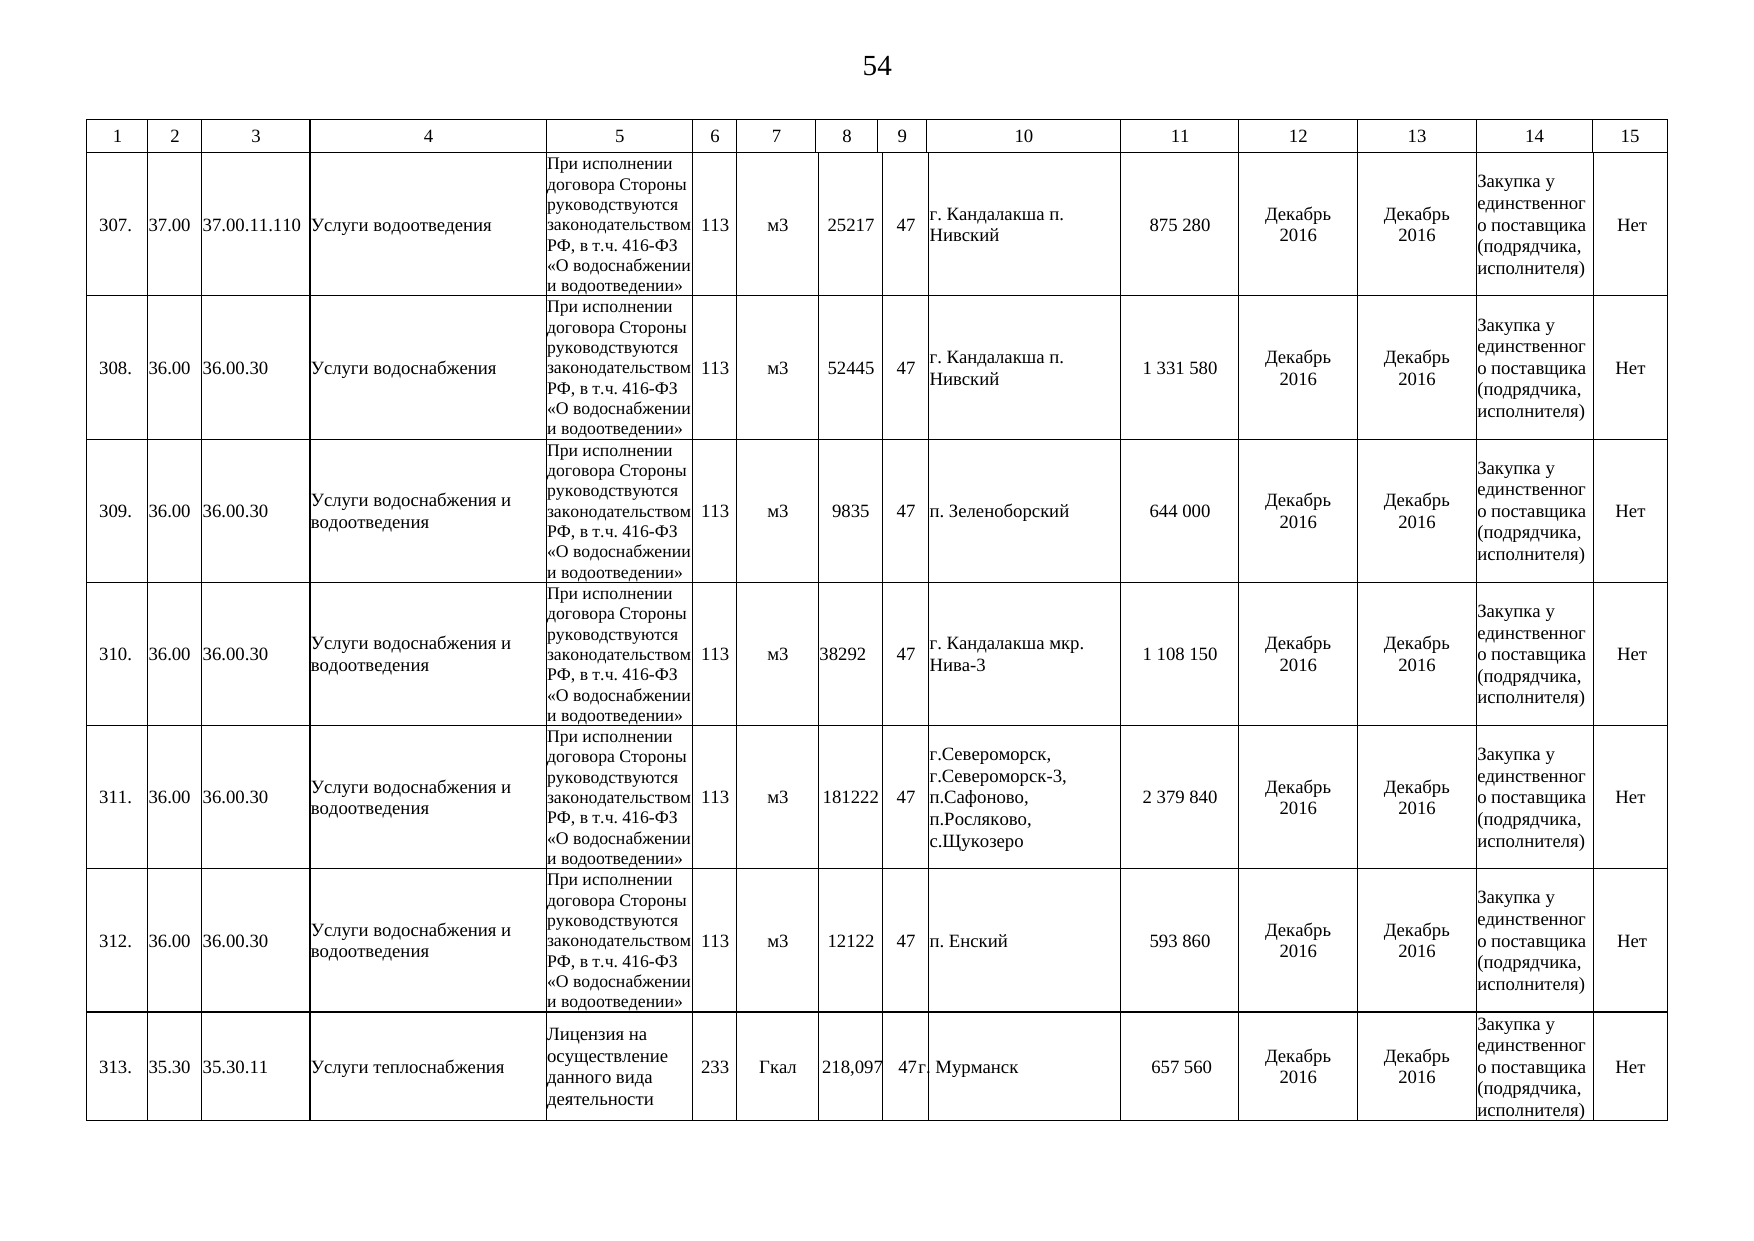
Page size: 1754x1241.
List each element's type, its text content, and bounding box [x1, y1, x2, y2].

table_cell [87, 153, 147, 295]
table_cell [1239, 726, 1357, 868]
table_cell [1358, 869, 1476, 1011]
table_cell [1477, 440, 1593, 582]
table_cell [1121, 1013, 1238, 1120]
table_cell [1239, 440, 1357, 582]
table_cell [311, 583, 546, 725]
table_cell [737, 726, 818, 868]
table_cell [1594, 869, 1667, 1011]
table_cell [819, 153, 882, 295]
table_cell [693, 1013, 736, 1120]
table_header 1 [87, 120, 147, 152]
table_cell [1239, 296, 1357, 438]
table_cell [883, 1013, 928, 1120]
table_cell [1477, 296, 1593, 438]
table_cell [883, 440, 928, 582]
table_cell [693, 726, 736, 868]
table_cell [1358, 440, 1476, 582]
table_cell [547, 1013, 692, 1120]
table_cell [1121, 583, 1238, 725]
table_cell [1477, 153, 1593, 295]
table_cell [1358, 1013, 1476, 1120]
table_header 2 [148, 120, 201, 152]
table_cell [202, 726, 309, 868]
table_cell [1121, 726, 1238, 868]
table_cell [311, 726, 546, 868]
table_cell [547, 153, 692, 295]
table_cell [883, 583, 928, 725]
table_header 6 [693, 120, 736, 152]
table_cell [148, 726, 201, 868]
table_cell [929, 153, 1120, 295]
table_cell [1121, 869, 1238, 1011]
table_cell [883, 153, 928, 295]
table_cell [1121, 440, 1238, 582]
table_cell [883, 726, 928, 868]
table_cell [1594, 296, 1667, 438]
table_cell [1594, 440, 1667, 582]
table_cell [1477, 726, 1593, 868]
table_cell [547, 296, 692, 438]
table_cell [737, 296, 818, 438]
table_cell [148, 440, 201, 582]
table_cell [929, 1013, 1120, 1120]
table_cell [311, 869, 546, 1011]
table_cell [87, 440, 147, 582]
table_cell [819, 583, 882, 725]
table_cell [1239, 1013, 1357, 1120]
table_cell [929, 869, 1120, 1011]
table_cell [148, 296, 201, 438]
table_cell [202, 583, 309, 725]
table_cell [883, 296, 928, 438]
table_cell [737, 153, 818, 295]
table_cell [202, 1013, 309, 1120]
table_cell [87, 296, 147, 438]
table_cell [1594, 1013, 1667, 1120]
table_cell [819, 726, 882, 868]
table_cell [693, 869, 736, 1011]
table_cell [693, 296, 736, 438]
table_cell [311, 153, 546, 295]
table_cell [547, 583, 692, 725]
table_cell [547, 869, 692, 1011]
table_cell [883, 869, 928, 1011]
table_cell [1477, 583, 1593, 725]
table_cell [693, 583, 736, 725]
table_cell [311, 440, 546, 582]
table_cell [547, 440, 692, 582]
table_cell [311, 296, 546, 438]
table_header 9 [878, 120, 926, 152]
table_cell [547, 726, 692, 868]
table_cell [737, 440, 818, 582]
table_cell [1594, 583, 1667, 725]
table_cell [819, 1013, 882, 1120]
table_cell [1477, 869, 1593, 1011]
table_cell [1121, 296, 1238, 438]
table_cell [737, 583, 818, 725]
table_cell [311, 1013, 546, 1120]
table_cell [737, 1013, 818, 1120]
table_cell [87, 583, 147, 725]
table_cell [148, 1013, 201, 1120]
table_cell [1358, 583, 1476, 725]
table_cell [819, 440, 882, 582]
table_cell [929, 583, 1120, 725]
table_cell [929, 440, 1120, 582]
table_header 4 [311, 120, 546, 152]
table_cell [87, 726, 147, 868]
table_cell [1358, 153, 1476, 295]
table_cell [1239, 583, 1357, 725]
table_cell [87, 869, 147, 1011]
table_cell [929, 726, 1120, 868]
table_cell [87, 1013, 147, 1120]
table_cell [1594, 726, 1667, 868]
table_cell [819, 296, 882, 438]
table_header 12 [1239, 120, 1357, 152]
table_header 8 [816, 120, 877, 152]
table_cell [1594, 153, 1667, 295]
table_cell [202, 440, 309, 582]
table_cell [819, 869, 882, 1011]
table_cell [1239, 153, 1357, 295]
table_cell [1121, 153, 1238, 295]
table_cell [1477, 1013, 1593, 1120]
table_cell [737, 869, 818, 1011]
table_header 14 [1477, 120, 1592, 152]
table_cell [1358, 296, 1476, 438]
table_header 7 [737, 120, 815, 152]
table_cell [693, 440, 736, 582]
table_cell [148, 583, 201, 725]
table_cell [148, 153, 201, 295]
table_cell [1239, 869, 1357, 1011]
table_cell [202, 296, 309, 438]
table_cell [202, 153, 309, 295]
table_header 10 [927, 120, 1120, 152]
table_header 15 [1593, 120, 1667, 152]
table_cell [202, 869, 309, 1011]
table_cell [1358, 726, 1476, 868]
table_header 13 [1358, 120, 1476, 152]
table_header 11 [1121, 120, 1238, 152]
table_header 5 [547, 120, 692, 152]
table_header 3 [202, 120, 309, 152]
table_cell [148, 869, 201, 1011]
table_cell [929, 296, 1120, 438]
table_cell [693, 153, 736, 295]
